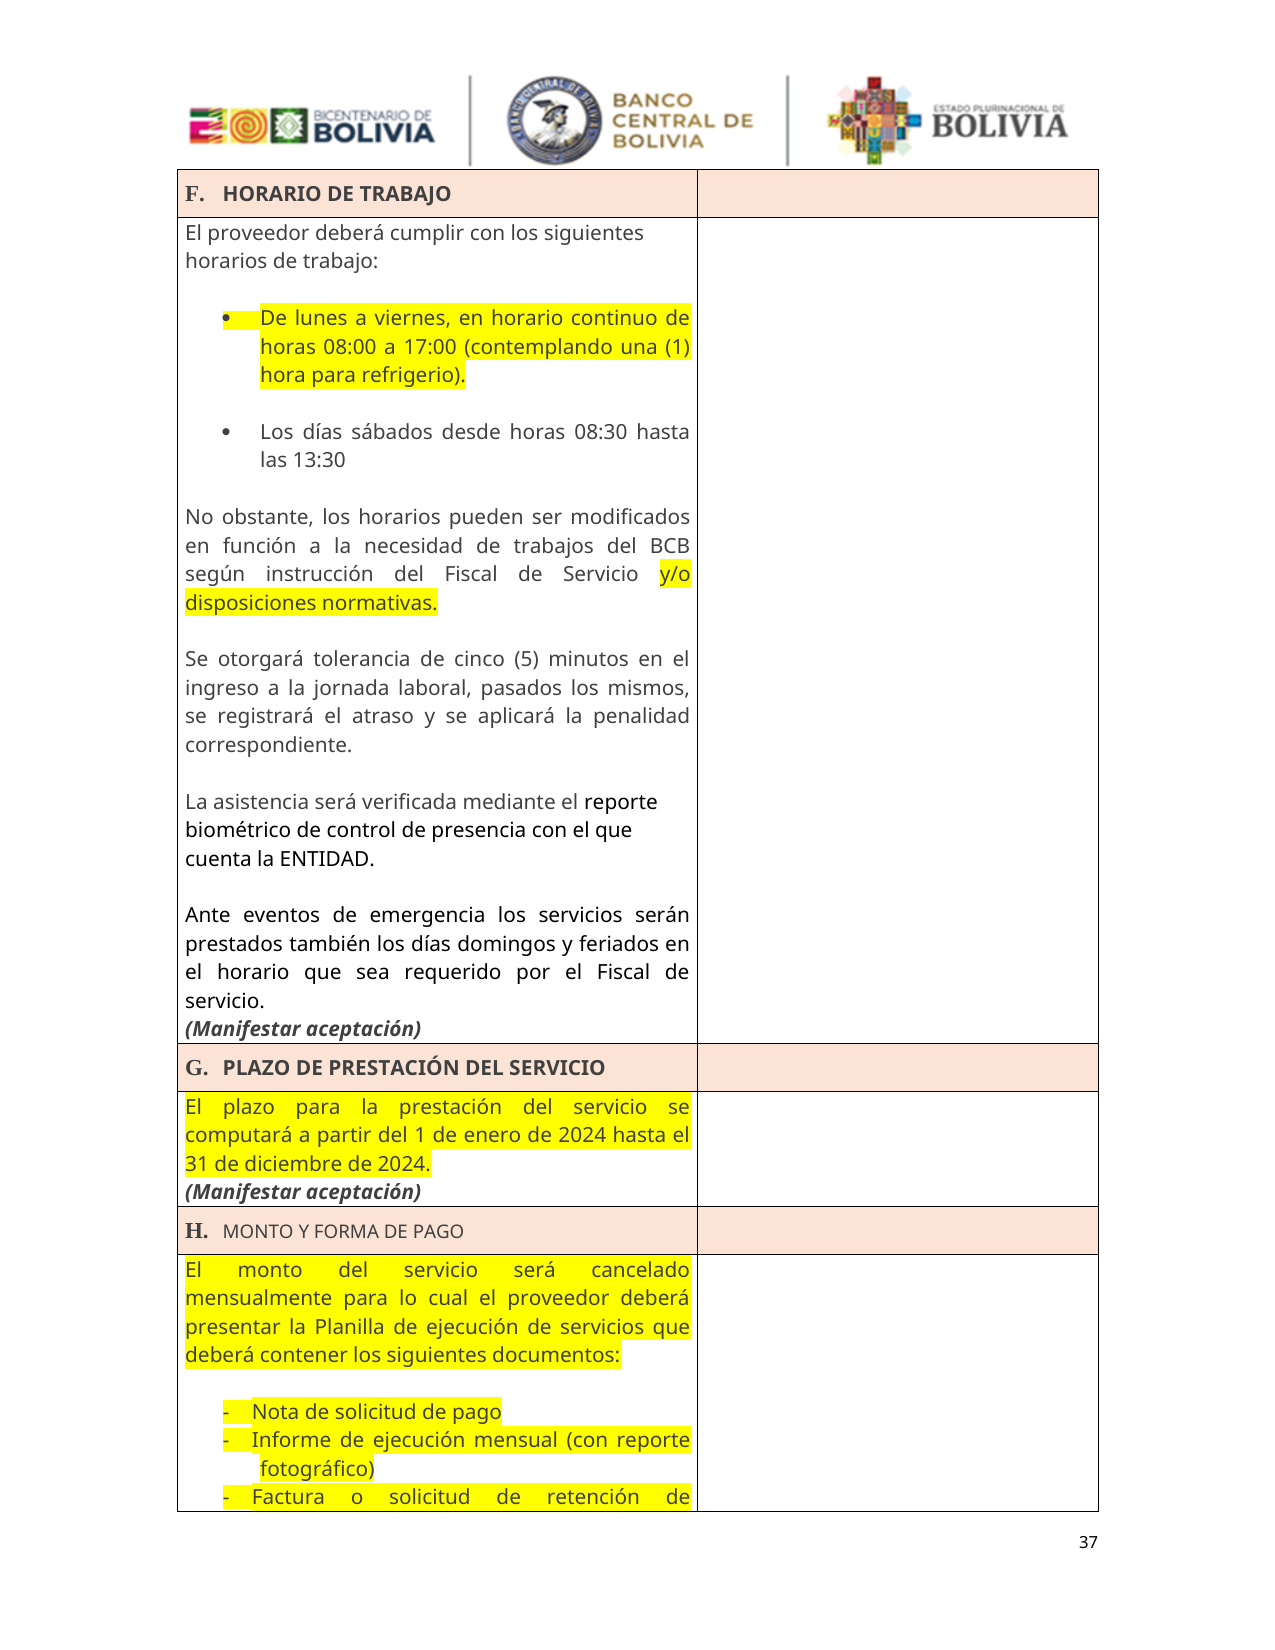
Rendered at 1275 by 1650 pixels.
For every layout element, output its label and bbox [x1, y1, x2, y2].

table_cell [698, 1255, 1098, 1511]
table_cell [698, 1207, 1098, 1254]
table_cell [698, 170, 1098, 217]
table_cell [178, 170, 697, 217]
picture [171, 25, 1092, 169]
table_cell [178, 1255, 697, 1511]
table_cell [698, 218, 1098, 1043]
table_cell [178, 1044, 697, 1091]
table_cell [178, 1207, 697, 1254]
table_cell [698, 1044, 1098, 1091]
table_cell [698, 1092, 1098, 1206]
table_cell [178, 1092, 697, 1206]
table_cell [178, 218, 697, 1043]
